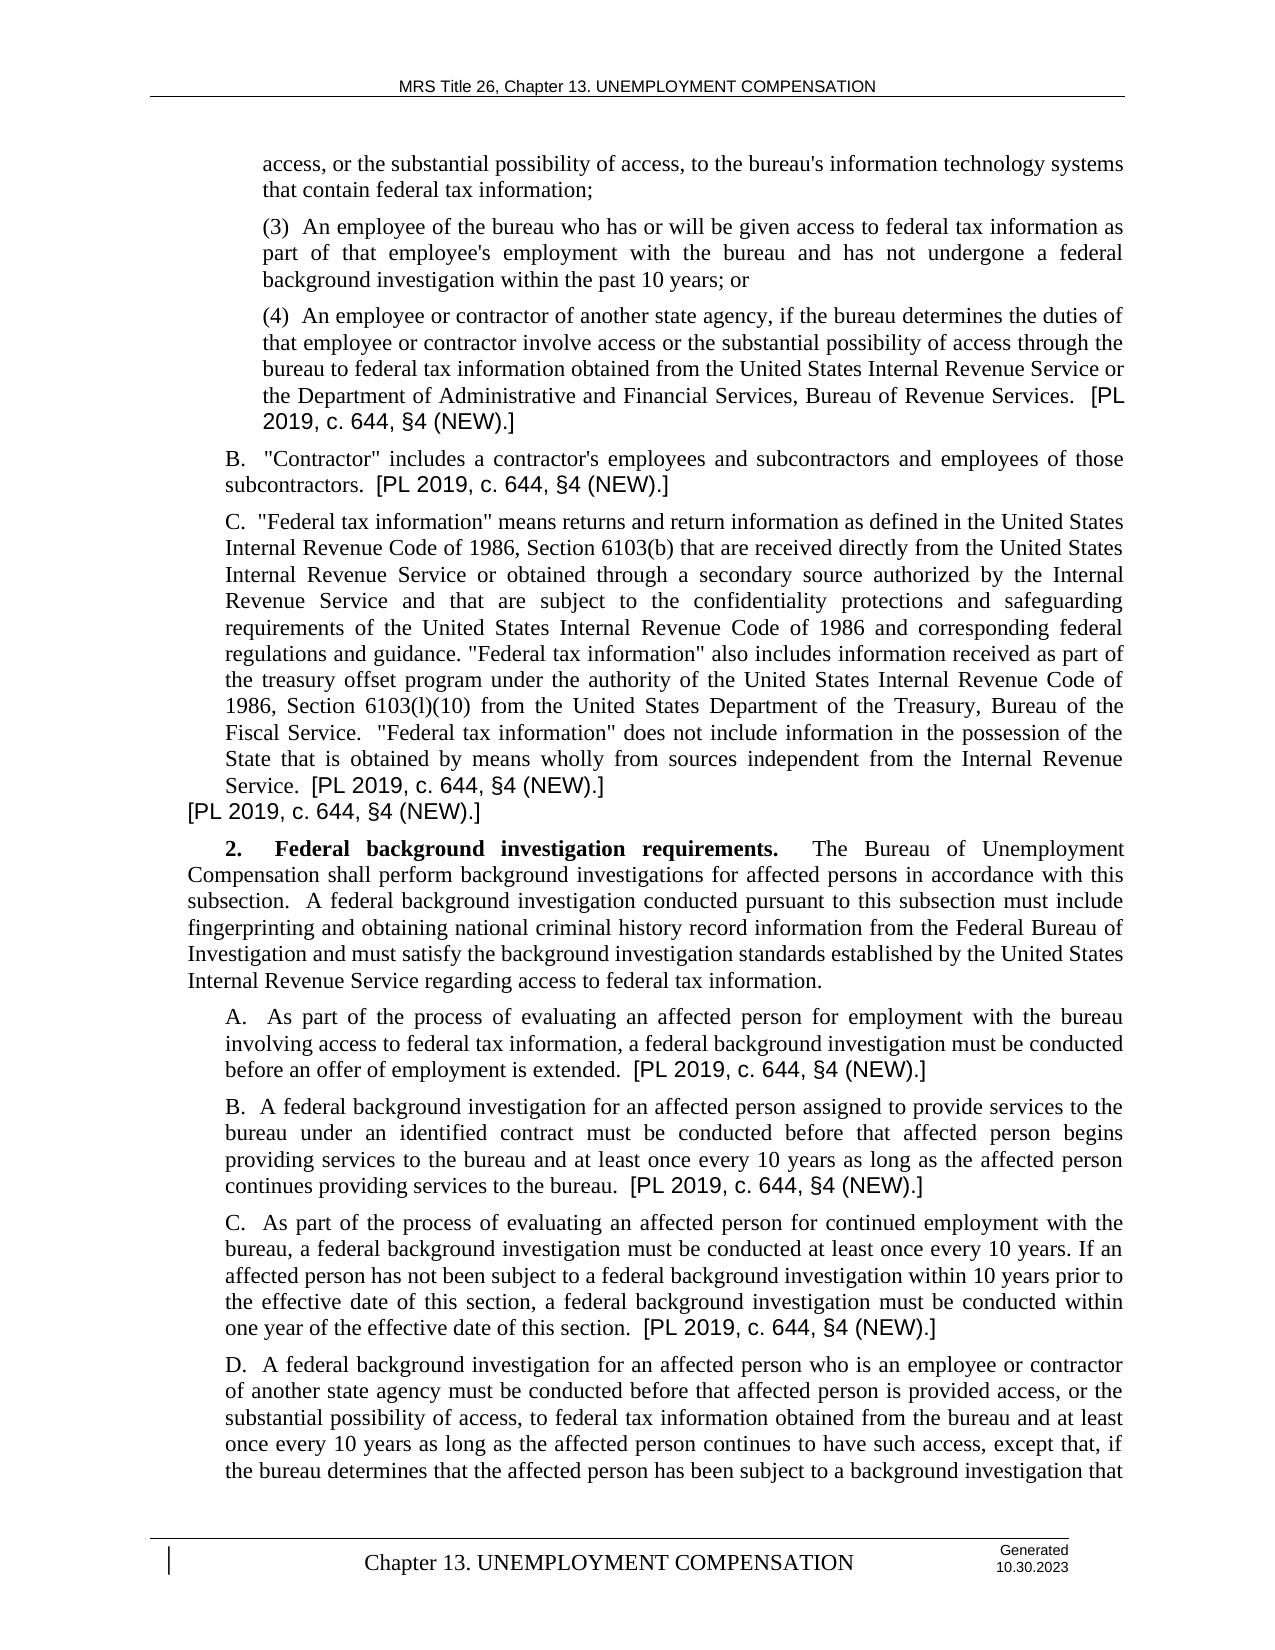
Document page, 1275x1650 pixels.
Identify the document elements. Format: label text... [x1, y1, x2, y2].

text (4) An employee or contractor of another state agency, if the bureau determines the duties of that employee or contractor involve access or the substantial possibility of access through the bureau to federal tax information obtained from the United States Internal Revenue Service or the Department of Administrative and Financial Services, Bureau of Revenue Services. [PL 2019, c. 644, §4 (NEW).] [262, 303, 1125, 434]
text C. "Federal tax information" means returns and return information as defined in the United States Internal Revenue Code of 1986, Section 6103(b) that are received directly from the United States Internal Revenue Service or obtained through a secondary source authorized by the Internal Revenue Service and that are subject to the confidentiality protections and safeguarding requirements of the United States Internal Revenue Code of 1986 and corresponding federal regulations and guidance. "Federal tax information" also includes information received as part of the treasury offset program under the authority of the United States Internal Revenue Code of 1986, Section 6103(l)(10) from the United States Department of the Treasury, Bureau of the Fiscal Service. "Federal tax information" does not include information in the possession of the State that is obtained by means wholly from sources independent from the Internal Revenue Service. [PL 2019, c. 644, §4 (NEW).] [225, 508, 1125, 798]
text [262, 150, 1125, 203]
text [PL 2019, c. 644, §4 (NEW).] [187, 798, 1125, 824]
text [225, 1351, 1125, 1483]
text (3) An employee of the bureau who has or will be given access to federal tax information as part of that employee's employment with the bureau and has not undergone a federal background investigation within the past 10 years; or [262, 213, 1125, 292]
text C. As part of the process of evaluating an affected person for continued employment with the bureau, a federal background investigation must be conducted at least once every 10 years. If an affected person has not been subject to a federal background investigation within 10 years prior to the effective date of this section, a federal background investigation must be conducted within one year of the effective date of this section. [PL 2019, c. 644, §4 (NEW).] [225, 1209, 1125, 1341]
text 2. Federal background investigation requirements. The Bureau of Unemployment Compensation shall perform background investigations for affected persons in accordance with this subsection. A federal background investigation conducted pursuant to this subsection must include fingerprinting and obtaining national criminal history record information from the Federal Bureau of Investigation and must satisfy the background investigation standards established by the United States Internal Revenue Service regarding access to federal tax information. [187, 835, 1125, 993]
text A. As part of the process of evaluating an affected person for employment with the bureau involving access to federal tax information, a federal background investigation must be conducted before an offer of employment is extended. [PL 2019, c. 644, §4 (NEW).] [225, 1003, 1125, 1083]
text B. "Contractor" includes a contractor's employees and subcontractors and employees of those subcontractors. [PL 2019, c. 644, §4 (NEW).] [225, 445, 1125, 498]
text B. A federal background investigation for an affected person assigned to provide services to the bureau under an identified contract must be conducted before that affected person begins providing services to the bureau and at least once every 10 years as long as the affected person continues providing services to the bureau. [PL 2019, c. 644, §4 (NEW).] [225, 1093, 1125, 1198]
